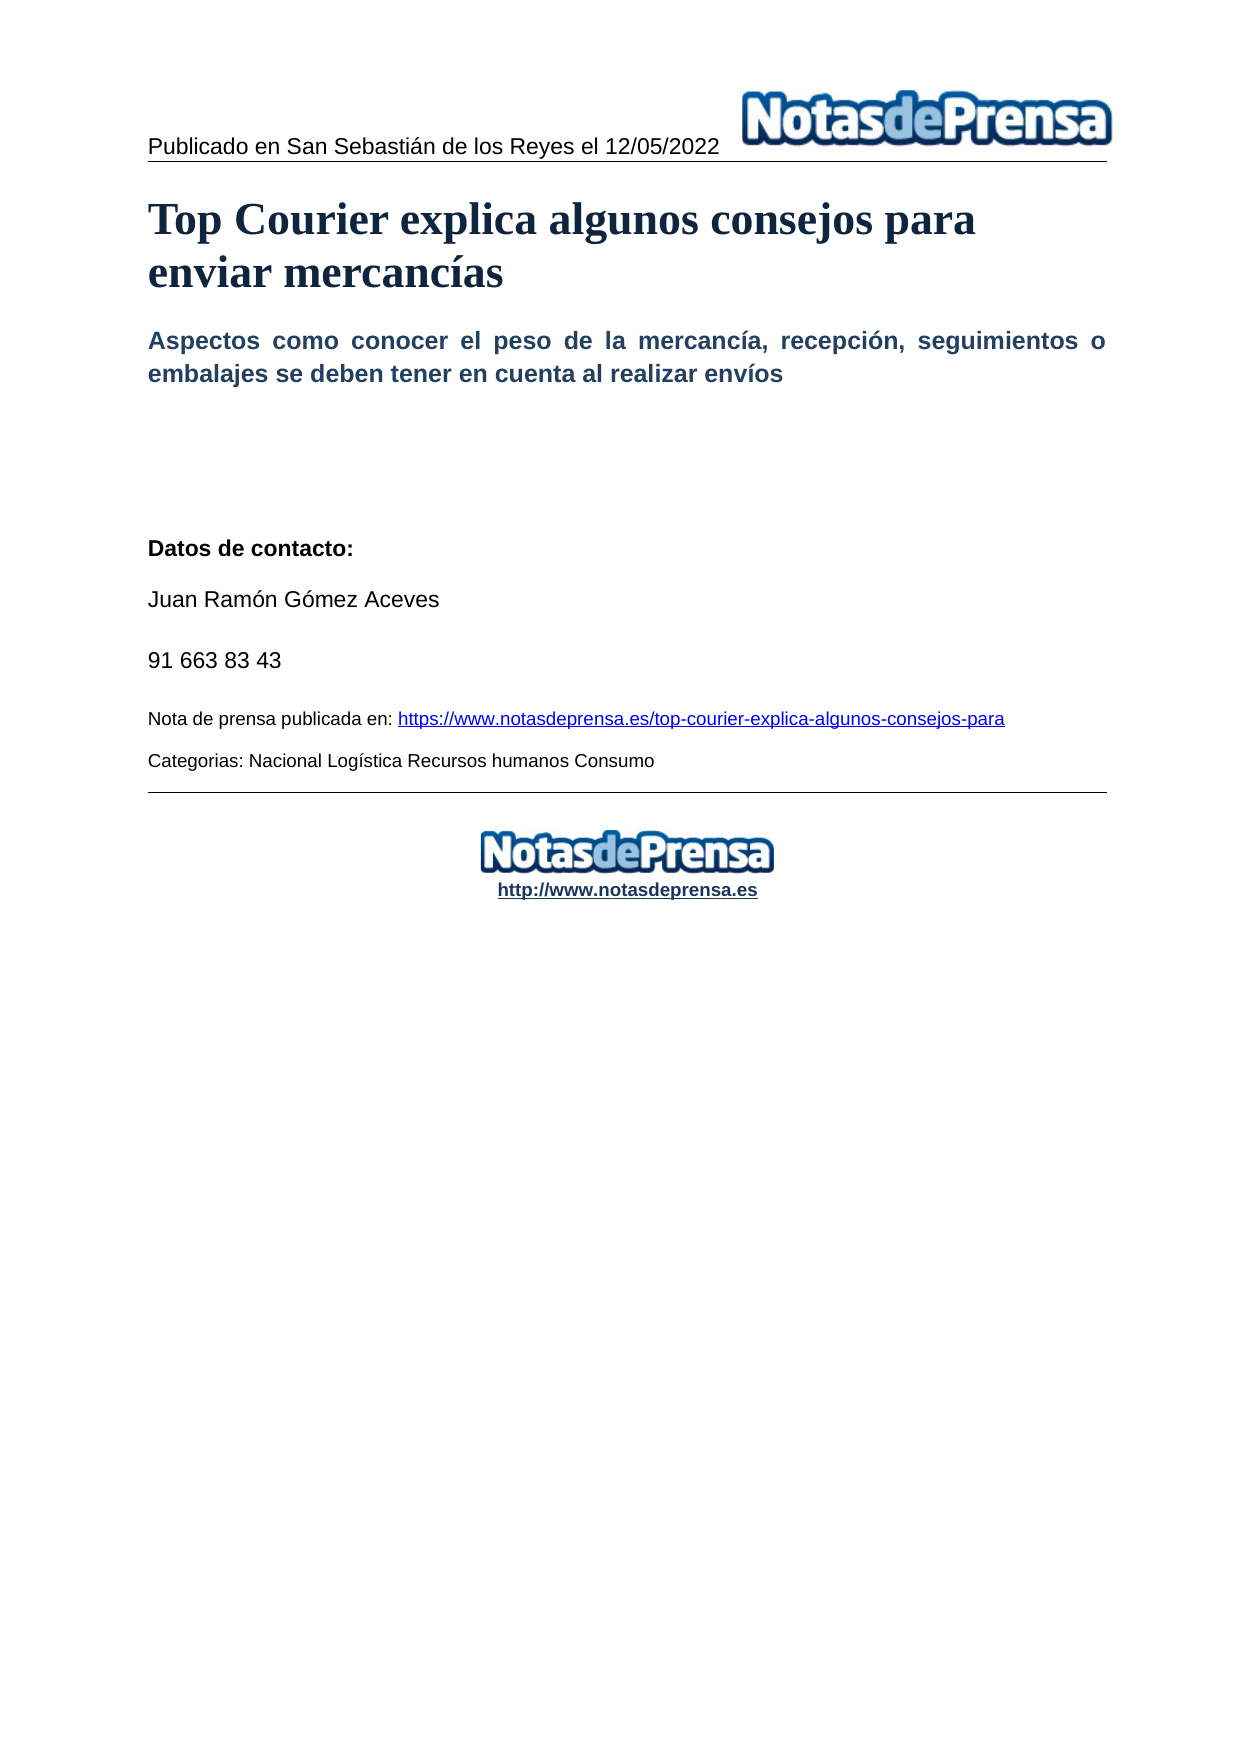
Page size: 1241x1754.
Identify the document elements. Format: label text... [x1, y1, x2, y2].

text Publicado en San Sebastián de los Reyes el 12/05/2022 [148, 133, 1107, 161]
text Nota de prensa publicada en: https://www.notasdeprensa.es/top-courier-explica-algunos-consejos-para [148, 707, 1107, 729]
picture [742, 90, 1113, 148]
text Categorias: Nacional Logística Recursos humanos Consumo [148, 750, 1107, 771]
text 91 663 83 43 [148, 647, 1063, 673]
text http://www.notasdeprensa.es [148, 879, 1107, 901]
text Juan Ramón Gómez Aceves [148, 586, 1063, 613]
subtitle Top Courier explica algunos consejos para enviar mercancías [148, 192, 1107, 297]
text Datos de contacto: [148, 535, 1107, 562]
picture [480, 829, 775, 875]
subtitle Aspectos como conocer el peso de la mercancía, recepción, seguimientos o embalajes se deben tener en cuenta al realizar envíos [148, 326, 1107, 388]
